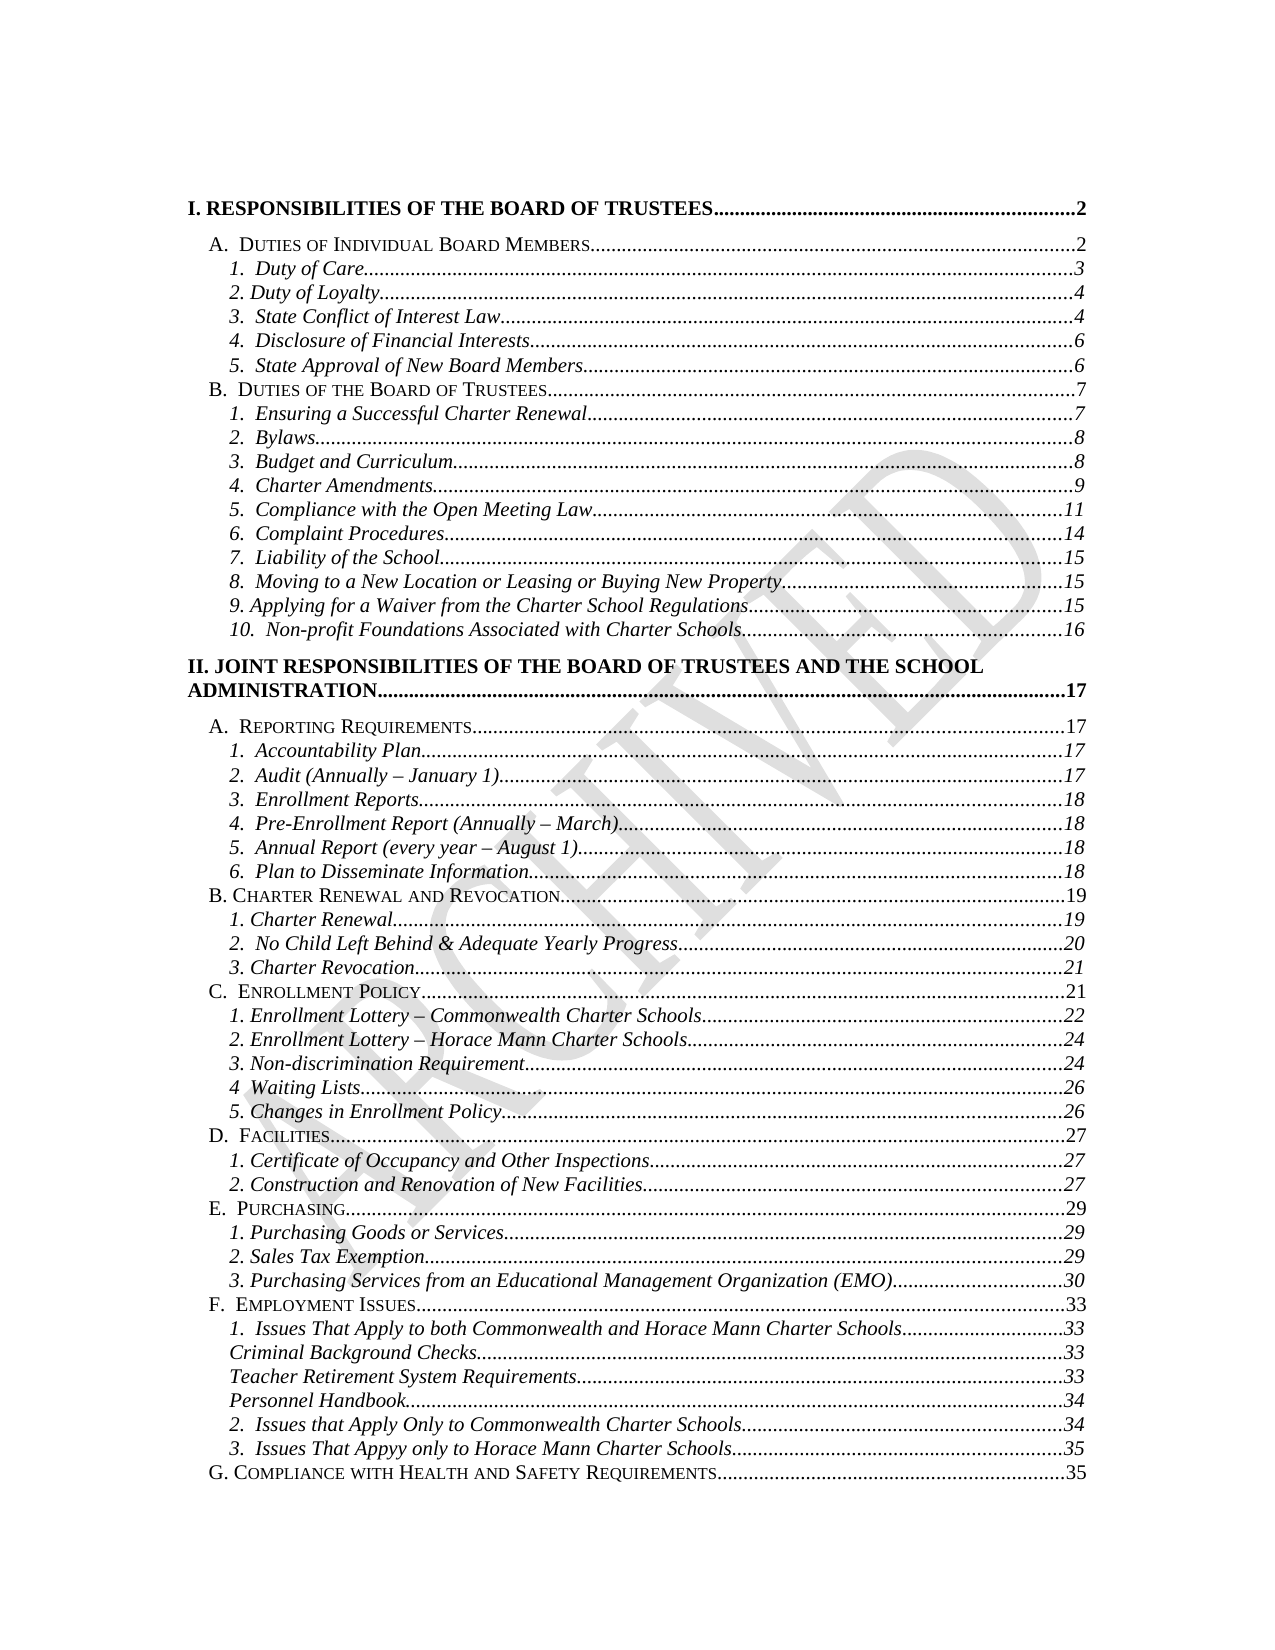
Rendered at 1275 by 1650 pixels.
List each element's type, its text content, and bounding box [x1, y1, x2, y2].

text 4. Pre-Enrollment Report (Annually – March) 18 [229, 811, 1087, 835]
text 3. Non-discrimination Requirement 24 [229, 1051, 1087, 1075]
text 1. Enrollment Lottery – Commonwealth Charter Schools 22 [229, 1003, 1087, 1027]
text 3. Purchasing Services from an Educational Management Organization (EMO) 30 [229, 1268, 1087, 1292]
text 1. Certificate of Occupancy and Other Inspections 27 [229, 1147, 1087, 1172]
text 3. Budget and Curriculum 8 [229, 449, 1087, 473]
text B. Charter Renewal and Revocation 19 [208, 883, 1087, 907]
text 1. Issues That Apply to both Commonwealth and Horace Mann Charter Schools 33 [229, 1316, 1087, 1340]
text 5. State Approval of New Board Members 6 [229, 352, 1087, 377]
text 1. Ensuring a Successful Charter Renewal 7 [229, 401, 1087, 425]
text C. Enrollment Policy 21 [208, 979, 1087, 1003]
text 2. Audit (Annually – January 1) 17 [229, 762, 1087, 787]
text 5. Annual Report (every year – August 1) 18 [229, 835, 1087, 859]
text 2. Enrollment Lottery – Horace Mann Charter Schools 24 [229, 1027, 1087, 1051]
text 3. Enrollment Reports 18 [229, 787, 1087, 811]
text II. Joint Responsibilities of the Board of Trustees and the School Administration 17 [187, 654, 1087, 702]
text G. Compliance with Health and Safety Requirements 35 [208, 1460, 1087, 1484]
text A. Reporting Requirements 17 [208, 714, 1087, 738]
text 3. Issues That Appyy only to Horace Mann Charter Schools 35 [229, 1436, 1087, 1460]
text 5. Compliance with the Open Meeting Law 11 [229, 497, 1087, 521]
text 1. Charter Renewal 19 [229, 907, 1087, 931]
text 3. State Conflict of Interest Law 4 [229, 304, 1087, 328]
text 4. Charter Amendments 9 [229, 473, 1087, 497]
text 1. Duty of Care 3 [229, 256, 1087, 280]
text 2. Bylaws 8 [229, 425, 1087, 449]
text 6. Complaint Procedures 14 [229, 521, 1087, 545]
text Teacher Retirement System Requirements 33 [229, 1364, 1087, 1388]
text F. Employment Issues 33 [208, 1292, 1087, 1316]
text 7. Liability of the School 15 [229, 545, 1087, 569]
text 9. Applying for a Waiver from the Charter School Regulations 15 [229, 593, 1087, 617]
text 2. Sales Tax Exemption 29 [229, 1244, 1087, 1268]
text B. Duties of the Board of Trustees 7 [208, 377, 1087, 401]
text 3. Charter Revocation 21 [229, 955, 1087, 979]
text A. Duties of Individual Board Members 2 [208, 232, 1087, 256]
text 5. Changes in Enrollment Policy 26 [229, 1099, 1087, 1123]
text I. Responsibilities of the Board of Trustees 2 [187, 196, 1087, 220]
text 2. No Child Left Behind & Adequate Yearly Progress 20 [229, 931, 1087, 955]
text 1. Purchasing Goods or Services 29 [229, 1220, 1087, 1244]
text E. Purchasing 29 [208, 1196, 1087, 1220]
text Criminal Background Checks 33 [229, 1340, 1087, 1364]
text D. Facilities 27 [208, 1123, 1087, 1147]
text Personnel Handbook 34 [229, 1388, 1087, 1412]
text 10. Non-profit Foundations Associated with Charter Schools 16 [229, 617, 1087, 641]
text 6. Plan to Disseminate Information 18 [229, 859, 1087, 883]
text 4 Waiting Lists 26 [229, 1075, 1087, 1099]
text 2. Duty of Loyalty 4 [229, 280, 1087, 304]
text 4. Disclosure of Financial Interests 6 [229, 328, 1087, 352]
text 1. Accountability Plan 17 [229, 738, 1087, 762]
text 8. Moving to a New Location or Leasing or Buying New Property 15 [229, 569, 1087, 593]
text 2. Construction and Renovation of New Facilities 27 [229, 1172, 1087, 1196]
text 2. Issues that Apply Only to Commonwealth Charter Schools 34 [229, 1412, 1087, 1436]
